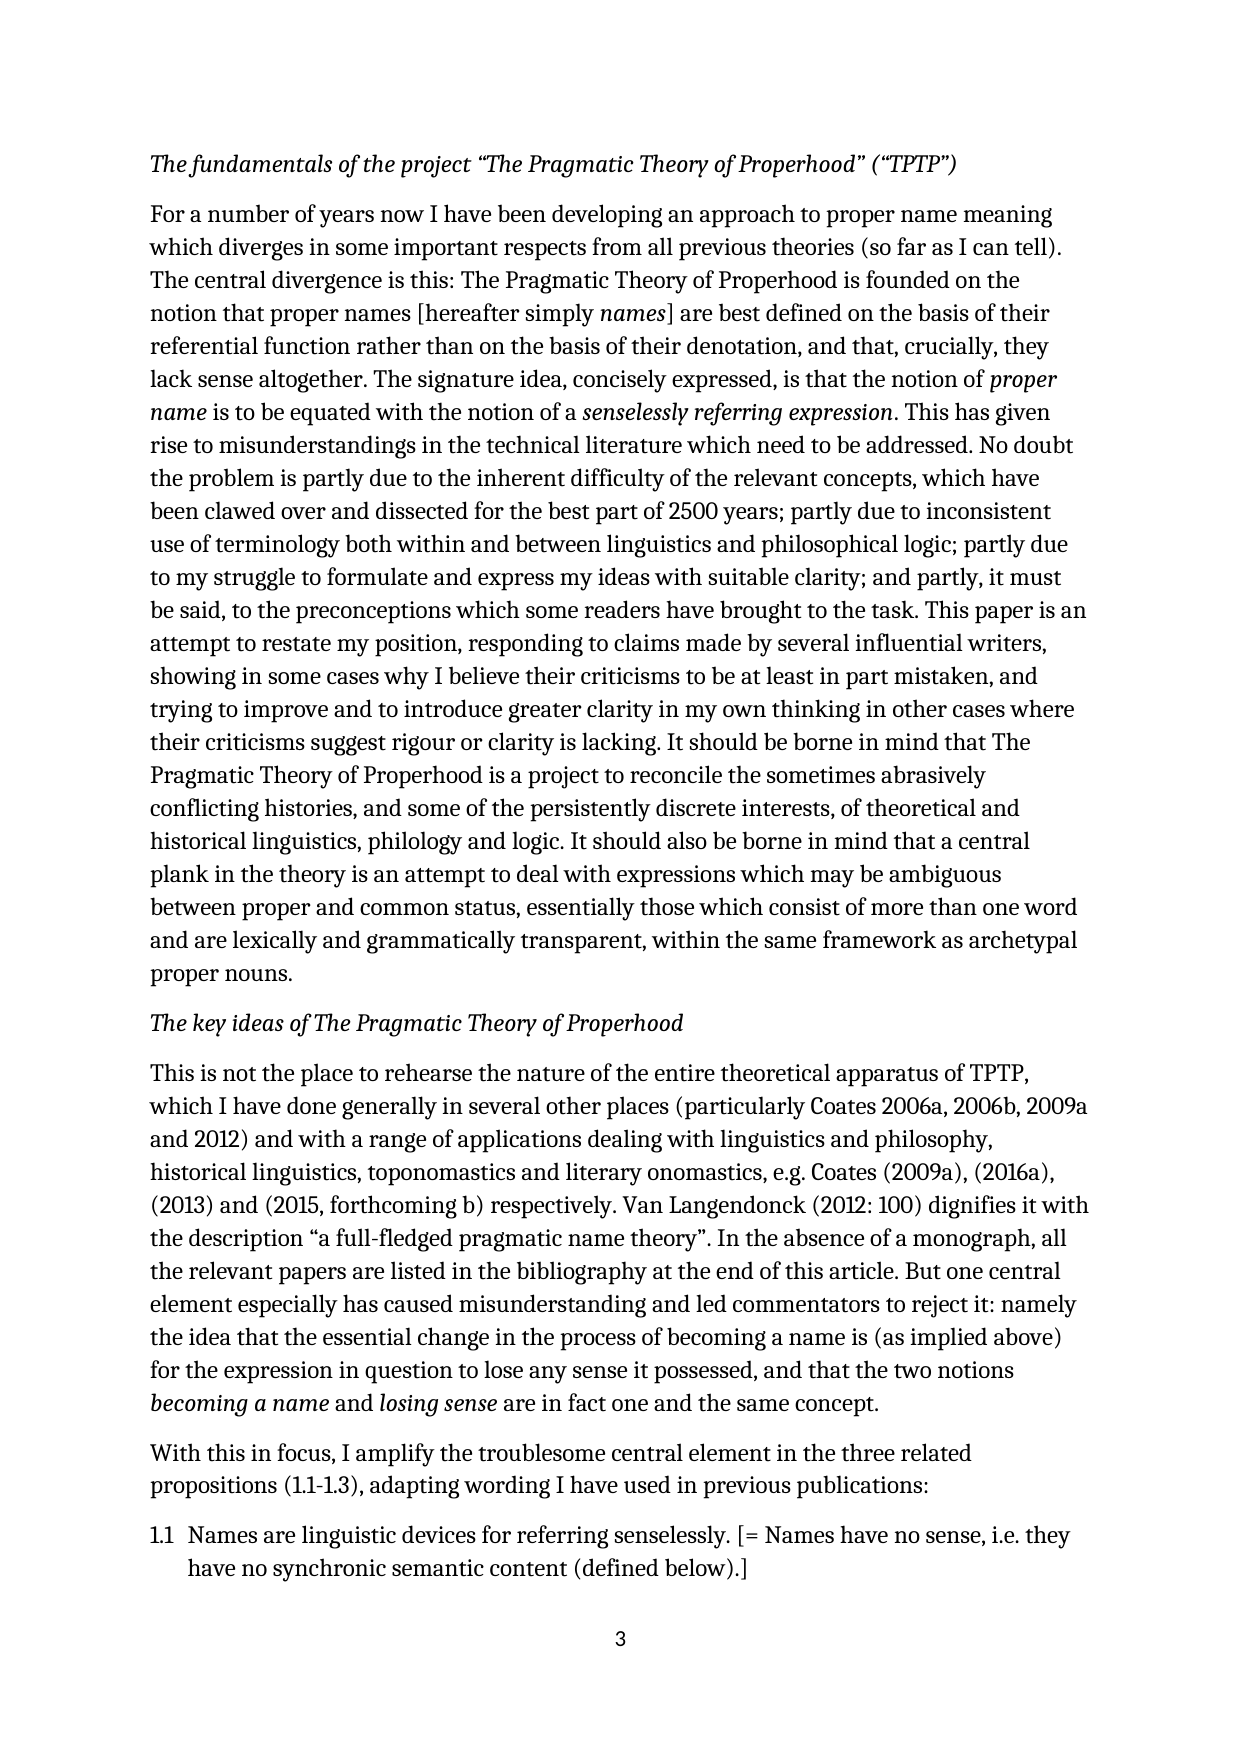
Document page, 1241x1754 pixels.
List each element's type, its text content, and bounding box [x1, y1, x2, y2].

list Names are linguistic devices for referring senselessly. [= Names have no sense, i.e. they have no synchronic semantic content (defined below).] [150, 1521, 1090, 1583]
text For a number of years now I have been developing an approach to proper name meaning which diverges in some important respects from all previous theories (so far as I can tell). The central divergence is this: The Pragmatic Theory of Properhood is founded on the notion that proper names [hereafter simply names] are best defined on the basis of their referential function rather than on the basis of their denotation, and that, crucially, they lack sense altogether. The signature idea, concisely expressed, is that the notion of proper name is to be equated with the notion of a senselessly referring expression. This has given rise to misunderstandings in the technical literature which need to be addressed. No doubt the problem is partly due to the inherent difficulty of the relevant concepts, which have been clawed over and dissected for the best part of 2500 years; partly due to inconsistent use of terminology both within and between linguistics and philosophical logic; partly due to my struggle to formulate and express my ideas with suitable clarity; and partly, it must be said, to the preconceptions which some readers have brought to the task. This paper is an attempt to restate my position, responding to claims made by several influential writers, showing in some cases why I believe their criticisms to be at least in part mistaken, and trying to improve and to introduce greater clarity in my own thinking in other cases where their criticisms suggest rigour or clarity is lacking. It should be borne in mind that The Pragmatic Theory of Properhood is a project to reconcile the sometimes abrasively conflicting histories, and some of the persistently discrete interests, of theoretical and historical linguistics, philology and logic. It should also be borne in mind that a central plank in the theory is an attempt to deal with expressions which may be ambiguous between proper and common status, essentially those which consist of more than one word and are lexically and grammatically transparent, within the same framework as archetypal proper nouns. [150, 200, 1090, 988]
text The key ideas of The Pragmatic Theory of Properhood [150, 1009, 1090, 1038]
text This is not the place to rehearse the nature of the entire theoretical apparatus of TPTP, which I have done generally in several other places (particularly Coates 2006a, 2006b, 2009a and 2012) and with a range of applications dealing with linguistics and philosophy, historical linguistics, toponomastics and literary onomastics, e.g. Coates (2009a), (2016a), (2013) and (2015, forthcoming b) respectively. Van Langendonck (2012: 100) dignifies it with the description “a full-fledged pragmatic name theory”. In the absence of a monograph, all the relevant papers are listed in the bibliography at the end of this article. But one central element especially has caused misunderstanding and led commentators to reject it: namely the idea that the essential change in the process of becoming a name is (as implied above) for the expression in question to lose any sense it possessed, and that the two notions becoming a name and losing sense are in fact one and the same concept. [150, 1058, 1090, 1417]
text With this in focus, I amplify the troublesome central element in the three related propositions (1.1-1.3), adapting wording I have used in previous publications: [150, 1438, 1090, 1500]
text The fundamentals of the project “The Pragmatic Theory of Properhood” (“TPTP”) [150, 150, 1090, 179]
